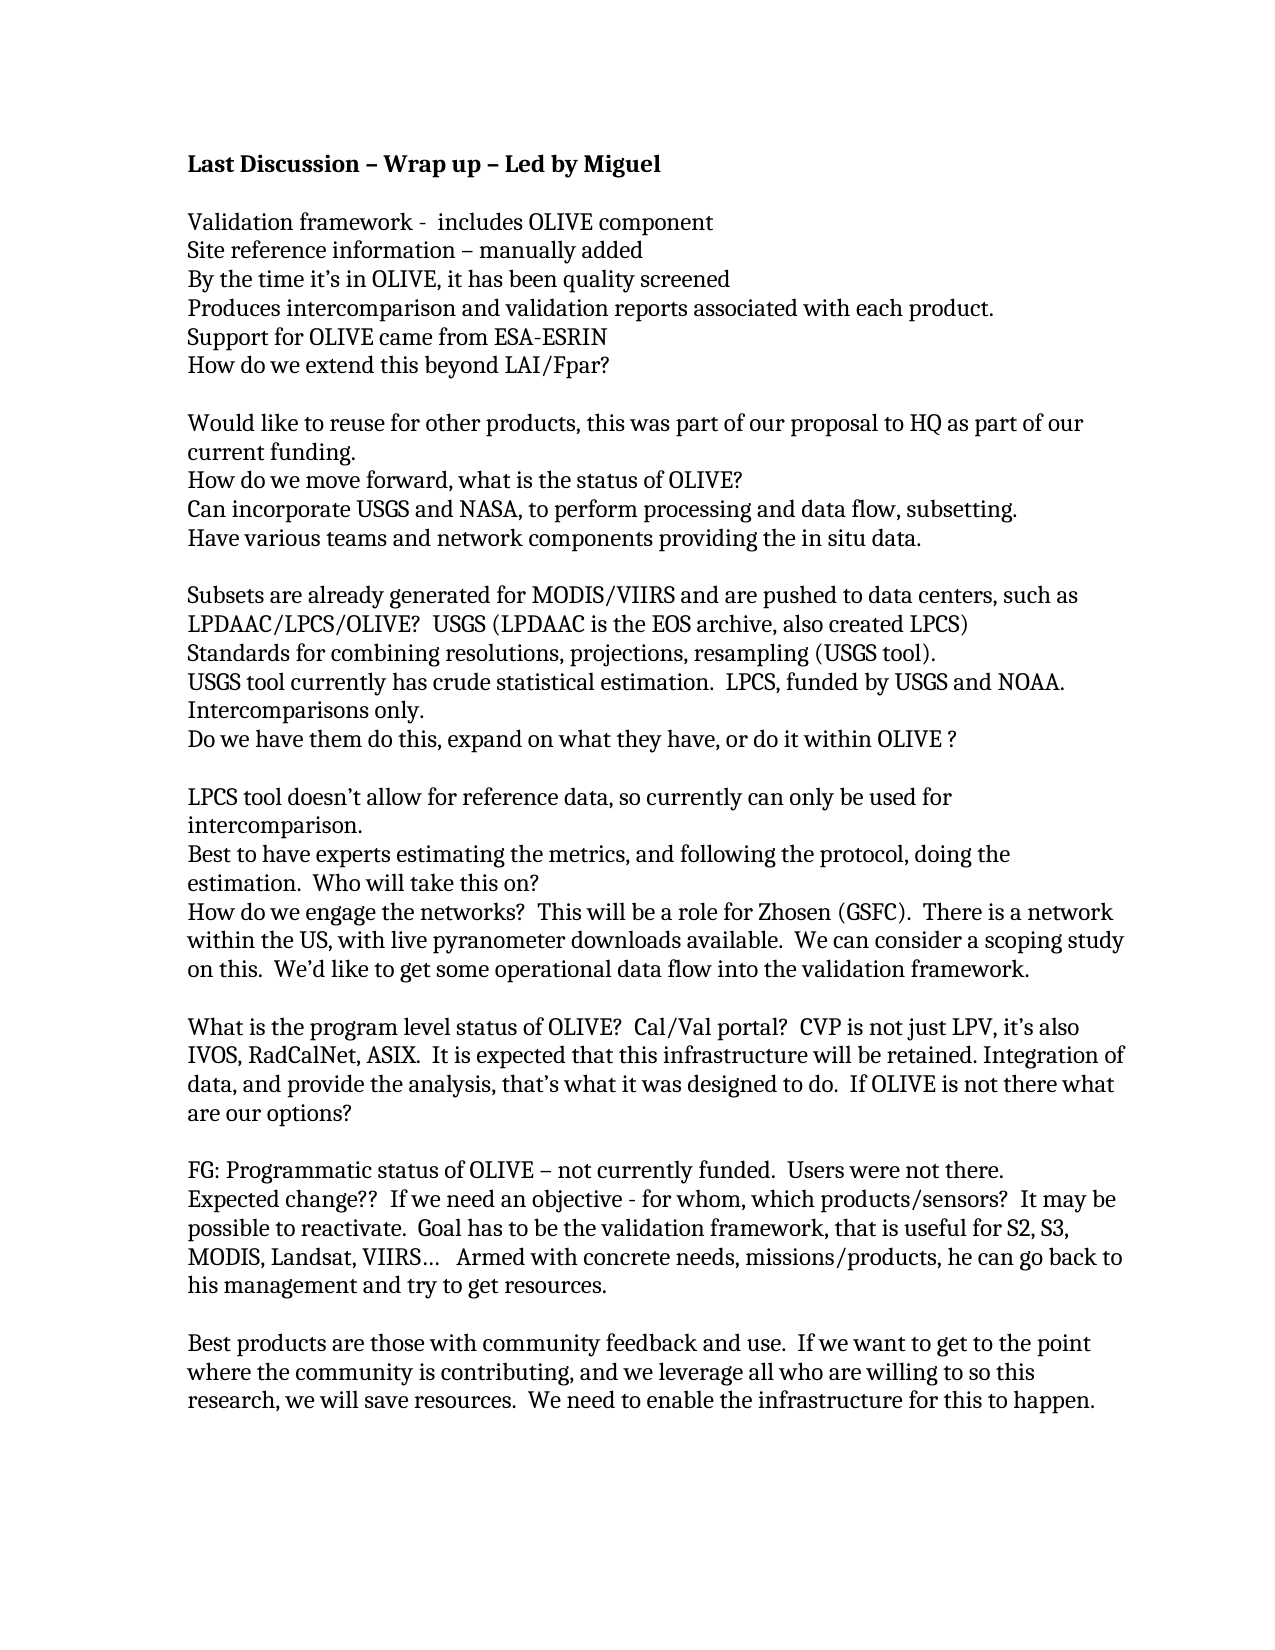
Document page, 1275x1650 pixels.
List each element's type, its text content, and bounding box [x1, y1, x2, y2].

text Best to have experts estimating the metrics, and following the protocol, doing the estimation. Who will take this on? [187, 840, 1125, 897]
text How do we move forward, what is the status of OLIVE? [187, 466, 1125, 495]
text Would like to reuse for other products, this was part of our proposal to HQ as part of our current funding. [187, 409, 1125, 466]
text Last Discussion – Wrap up – Led by Miguel [187, 150, 1125, 179]
text Expected change?? If we need an objective - for whom, which products/sensors? It may be possible to reactivate. Goal has to be the validation framework, that is useful for S2, S3, MODIS, Landsat, VIIRS… Armed with concrete needs, missions/products, he can go back to his management and try to get resources. [187, 1185, 1125, 1300]
text How do we extend this beyond LAI/Fpar? [187, 351, 1125, 380]
text By the time it’s in OLIVE, it has been quality screened [187, 265, 1125, 294]
text Subsets are already generated for MODIS/VIIRS and are pushed to data centers, such as LPDAAC/LPCS/OLIVE? USGS (LPDAAC is the EOS archive, also created LPCS) [187, 581, 1125, 639]
text USGS tool currently has crude statistical estimation. LPCS, funded by USGS and NOAA. Intercomparisons only. [187, 667, 1125, 725]
text Do we have them do this, expand on what they have, or do it within OLIVE ? [187, 725, 1125, 754]
text Can incorporate USGS and NASA, to perform processing and data flow, subsetting. [187, 495, 1125, 524]
text Produces intercomparison and validation reports associated with each product. [187, 294, 1125, 322]
text Have various teams and network components providing the in situ data. [187, 524, 1125, 552]
text LPCS tool doesn’t allow for reference data, so currently can only be used for intercomparison. [187, 782, 1125, 840]
text How do we engage the networks? This will be a role for Zhosen (GSFC). There is a network within the US, with live pyranometer downloads available. We can consider a scoping study on this. We’d like to get some operational data flow into the validation framework. [187, 897, 1125, 984]
text FG: Programmatic status of OLIVE – not currently funded. Users were not there. [187, 1156, 1125, 1185]
text What is the program level status of OLIVE? Cal/Val portal? CVP is not just LPV, it’s also IVOS, RadCalNet, ASIX. It is expected that this infrastructure will be retained. Integration of data, and provide the analysis, that’s what it was designed to do. If OLIVE is not there what are our options? [187, 1012, 1125, 1127]
text Site reference information – manually added [187, 236, 1125, 265]
text Standards for combining resolutions, projections, resampling (USGS tool). [187, 639, 1125, 667]
text Support for OLIVE came from ESA-ESRIN [187, 322, 1125, 351]
text Validation framework - includes OLIVE component [187, 207, 1125, 236]
text Best products are those with community feedback and use. If we want to get to the point where the community is contributing, and we leverage all who are willing to so this research, we will save resources. We need to enable the infrastructure for this to happen. [187, 1329, 1125, 1415]
